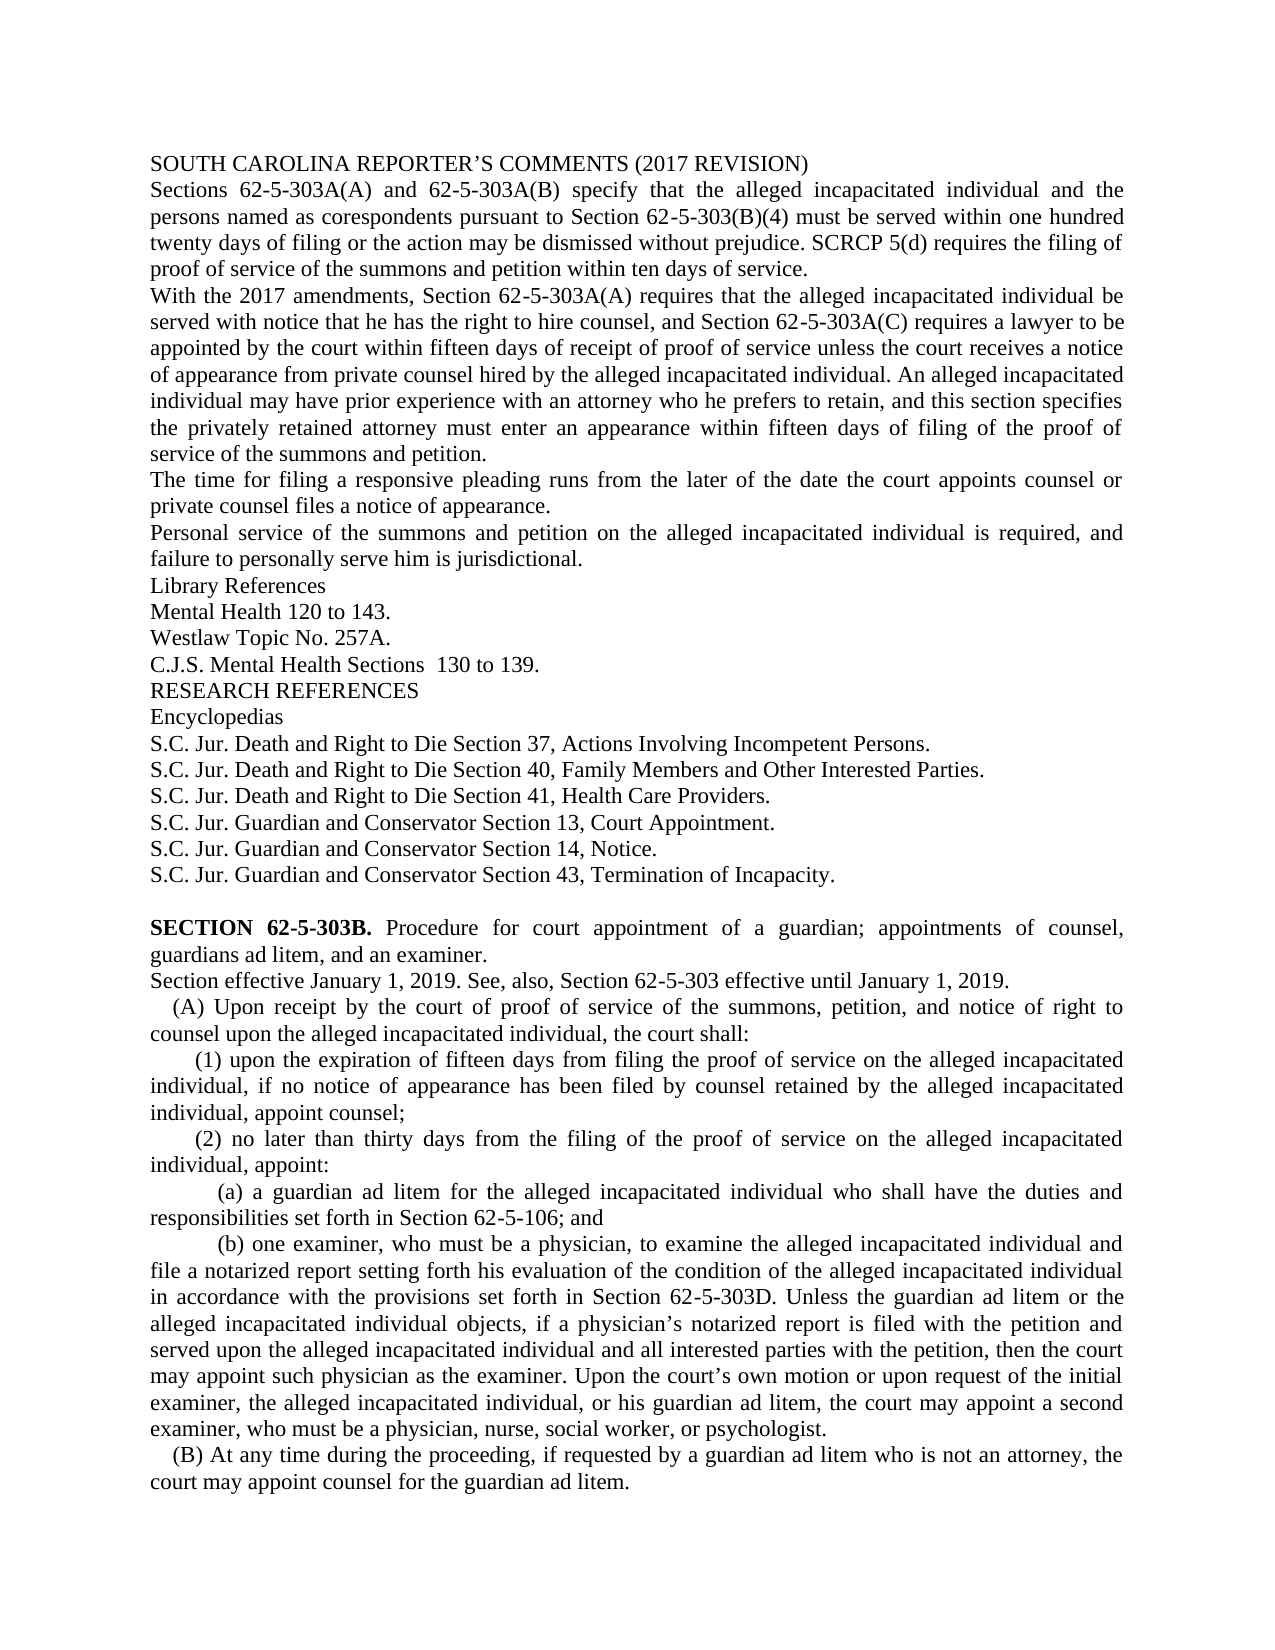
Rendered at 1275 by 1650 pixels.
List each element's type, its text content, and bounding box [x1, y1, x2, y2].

text Personal service of the summons and petition on the alleged incapacitated individual is required, and failure to personally serve him is jurisdictional. [150, 519, 1125, 572]
text Library References [150, 572, 1125, 598]
text (1) upon the expiration of fifteen days from filing the proof of service on the alleged incapacitated individual, if no notice of appearance has been filed by counsel retained by the alleged incapacitated individual, appoint counsel; [150, 1046, 1125, 1125]
text S.C. Jur. Death and Right to Die Section 40, Family Members and Other Interested Parties. [150, 756, 1125, 782]
text With the 2017 amendments, Section 62-5-303A(A) requires that the alleged incapacitated individual be served with notice that he has the right to hire counsel, and Section 62-5-303A(C) requires a lawyer to be appointed by the court within fifteen days of receipt of proof of service unless the court receives a notice of appearance from private counsel hired by the alleged incapacitated individual. An alleged incapacitated individual may have prior experience with an attorney who he prefers to retain, and this section specifies the privately retained attorney must enter an appearance within fifteen days of filing of the proof of service of the summons and petition. [150, 282, 1125, 466]
text S.C. Jur. Death and Right to Die Section 37, Actions Involving Incompetent Persons. [150, 730, 1125, 756]
text (2) no later than thirty days from the filing of the proof of service on the alleged incapacitated individual, appoint: [150, 1125, 1125, 1178]
text Sections 62-5-303A(A) and 62-5-303A(B) specify that the alleged incapacitated individual and the persons named as corespondents pursuant to Section 62-5-303(B)(4) must be served within one hundred twenty days of filing or the action may be dismissed without prejudice. SCRCP 5(d) requires the filing of proof of service of the summons and petition within ten days of service. [150, 176, 1125, 282]
text (A) Upon receipt by the court of proof of service of the summons, petition, and notice of right to counsel upon the alleged incapacitated individual, the court shall: [150, 993, 1125, 1046]
text SECTION 62-5-303B. Procedure for court appointment of a guardian; appointments of counsel, guardians ad litem, and an examiner. [150, 914, 1125, 967]
text S.C. Jur. Guardian and Conservator Section 13, Court Appointment. [150, 809, 1125, 835]
text RESEARCH REFERENCES [150, 677, 1125, 703]
text S.C. Jur. Guardian and Conservator Section 43, Termination of Incapacity. [150, 862, 1125, 888]
text C.J.S. Mental Health Sections 130 to 139. [150, 651, 1125, 677]
text (B) At any time during the proceeding, if requested by a guardian ad litem who is not an attorney, the court may appoint counsel for the guardian ad litem. [150, 1441, 1125, 1494]
text S.C. Jur. Death and Right to Die Section 41, Health Care Providers. [150, 782, 1125, 809]
text S.C. Jur. Guardian and Conservator Section 14, Notice. [150, 835, 1125, 862]
text Mental Health 120 to 143. [150, 598, 1125, 624]
text SOUTH CAROLINA REPORTER’S COMMENTS (2017 REVISION) [150, 150, 1125, 176]
text (a) a guardian ad litem for the alleged incapacitated individual who shall have the duties and responsibilities set forth in Section 62-5-106; and [150, 1178, 1125, 1231]
text Westlaw Topic No. 257A. [150, 624, 1125, 651]
text (b) one examiner, who must be a physician, to examine the alleged incapacitated individual and file a notarized report setting forth his evaluation of the condition of the alleged incapacitated individual in accordance with the provisions set forth in Section 62-5-303D. Unless the guardian ad litem or the alleged incapacitated individual objects, if a physician’s notarized report is filed with the petition and served upon the alleged incapacitated individual and all interested parties with the petition, then the court may appoint such physician as the examiner. Upon the court’s own motion or upon request of the initial examiner, the alleged incapacitated individual, or his guardian ad litem, the court may appoint a second examiner, who must be a physician, nurse, social worker, or psychologist. [150, 1231, 1125, 1441]
text The time for filing a responsive pleading runs from the later of the date the court appoints counsel or private counsel files a notice of appearance. [150, 466, 1125, 519]
text Section effective January 1, 2019. See, also, Section 62-5-303 effective until January 1, 2019. [150, 967, 1125, 993]
text Encyclopedias [150, 703, 1125, 730]
